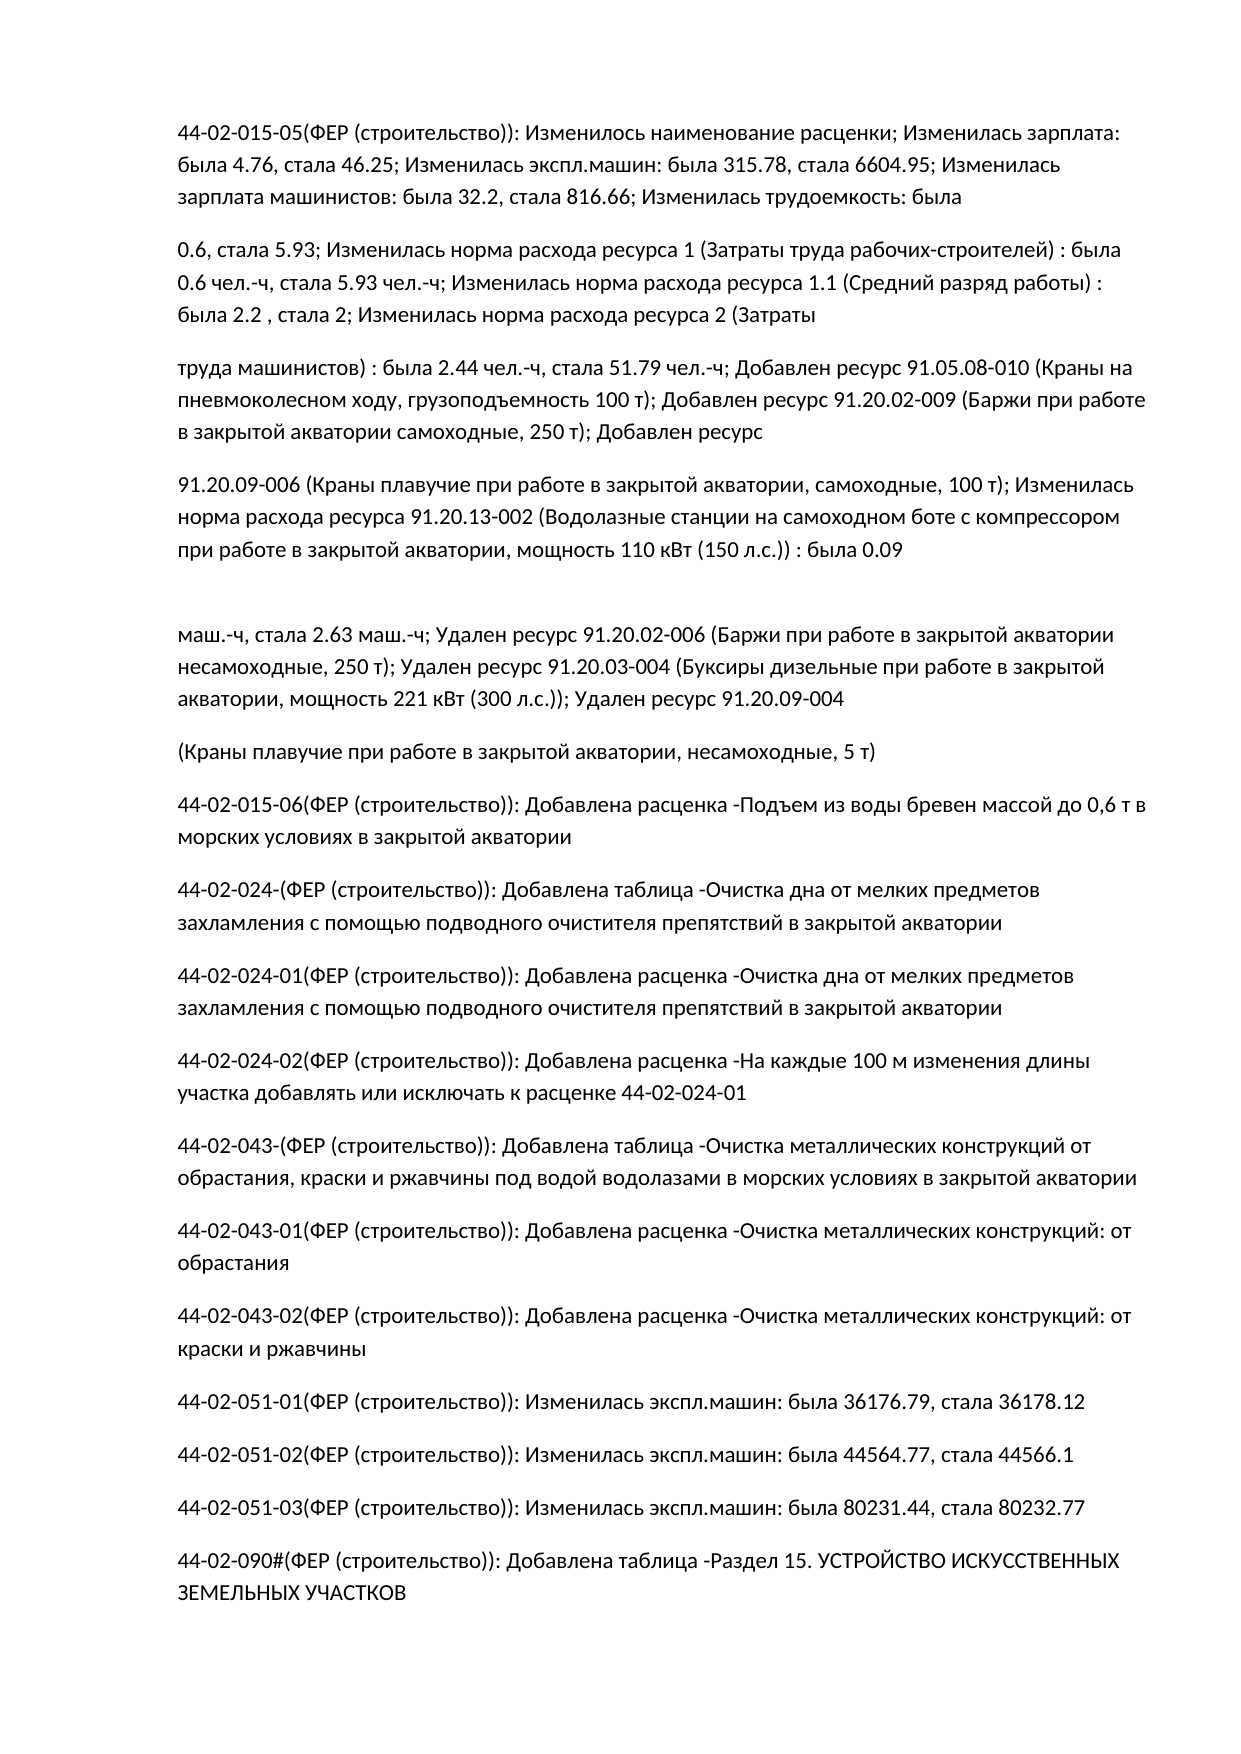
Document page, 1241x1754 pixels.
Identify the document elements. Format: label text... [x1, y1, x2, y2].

text 44-02-051-01(ФЕР (строительство)): Изменилась экспл.машин: была 36176.79, стала 36178.12 [177, 1387, 1152, 1415]
text 44-02-043-01(ФЕР (строительство)): Добавлена расценка -Очистка металлических конструкций: от обрастания [177, 1216, 1152, 1277]
text 44-02-015-05(ФЕР (строительство)): Изменилось наименование расценки; Изменилась зарплата: была 4.76, стала 46.25; Изменилась экспл.машин: была 315.78, стала 6604.95; Изменилась зарплата машинистов: была 32.2, стала 816.66; Изменилась трудоемкость: была [177, 118, 1152, 211]
text 44-02-051-03(ФЕР (строительство)): Изменилась экспл.машин: была 80231.44, стала 80232.77 [177, 1493, 1152, 1521]
text 44-02-024-01(ФЕР (строительство)): Добавлена расценка -Очистка дна от мелких предметов захламления с помощью подводного очистителя препятствий в закрытой акватории [177, 961, 1152, 1021]
text 44-02-043-(ФЕР (строительство)): Добавлена таблица -Очистка металлических конструкций от обрастания, краски и ржавчины под водой водолазами в морских условиях в закрытой акватории [177, 1131, 1152, 1191]
text 44-02-043-02(ФЕР (строительство)): Добавлена расценка -Очистка металлических конструкций: от краски и ржавчины [177, 1302, 1152, 1362]
text 44-02-051-02(ФЕР (строительство)): Изменилась экспл.машин: была 44564.77, стала 44566.1 [177, 1440, 1152, 1468]
text 44-02-024-02(ФЕР (строительство)): Добавлена расценка -На каждые 100 м изменения длины участка добавлять или исключать к расценке 44-02-024-01 [177, 1046, 1152, 1106]
text труда машинистов) : была 2.44 чел.-ч, стала 51.79 чел.-ч; Добавлен ресурс 91.05.08-010 (Краны на пневмоколесном ходу, грузоподъемность 100 т); Добавлен ресурс 91.20.02-009 (Баржи при работе в закрытой акватории самоходные, 250 т); Добавлен ресурс [177, 353, 1152, 445]
text 91.20.09-006 (Краны плавучие при работе в закрытой акватории, самоходные, 100 т); Изменилась норма расхода ресурса 91.20.13-002 (Водолазные станции на самоходном боте с компрессором при работе в закрытой акватории, мощность 110 кВт (150 л.с.)) : была 0.09 [177, 470, 1152, 595]
text 44-02-090#(ФЕР (строительство)): Добавлена таблица -Раздел 15. УСТРОЙСТВО ИСКУССТВЕННЫХ ЗЕМЕЛЬНЫХ УЧАСТКОВ [177, 1546, 1152, 1606]
text 44-02-015-06(ФЕР (строительство)): Добавлена расценка -Подъем из воды бревен массой до 0,6 т в морских условиях в закрытой акватории [177, 790, 1152, 851]
text 44-02-024-(ФЕР (строительство)): Добавлена таблица -Очистка дна от мелких предметов захламления с помощью подводного очистителя препятствий в закрытой акватории [177, 876, 1152, 936]
text 0.6, стала 5.93; Изменилась норма расхода ресурса 1 (Затраты труда рабочих-строителей) : была 0.6 чел.-ч, стала 5.93 чел.-ч; Изменилась норма расхода ресурса 1.1 (Средний разряд работы) : была 2.2 , стала 2; Изменилась норма расхода ресурса 2 (Затраты [177, 236, 1152, 328]
text маш.-ч, стала 2.63 маш.-ч; Удален ресурс 91.20.02-006 (Баржи при работе в закрытой акватории несамоходные, 250 т); Удален ресурс 91.20.03-004 (Буксиры дизельные при работе в закрытой акватории, мощность 221 кВт (300 л.с.)); Удален ресурс 91.20.09-004 [177, 620, 1152, 712]
text (Краны плавучие при работе в закрытой акватории, несамоходные, 5 т) [177, 737, 1152, 765]
